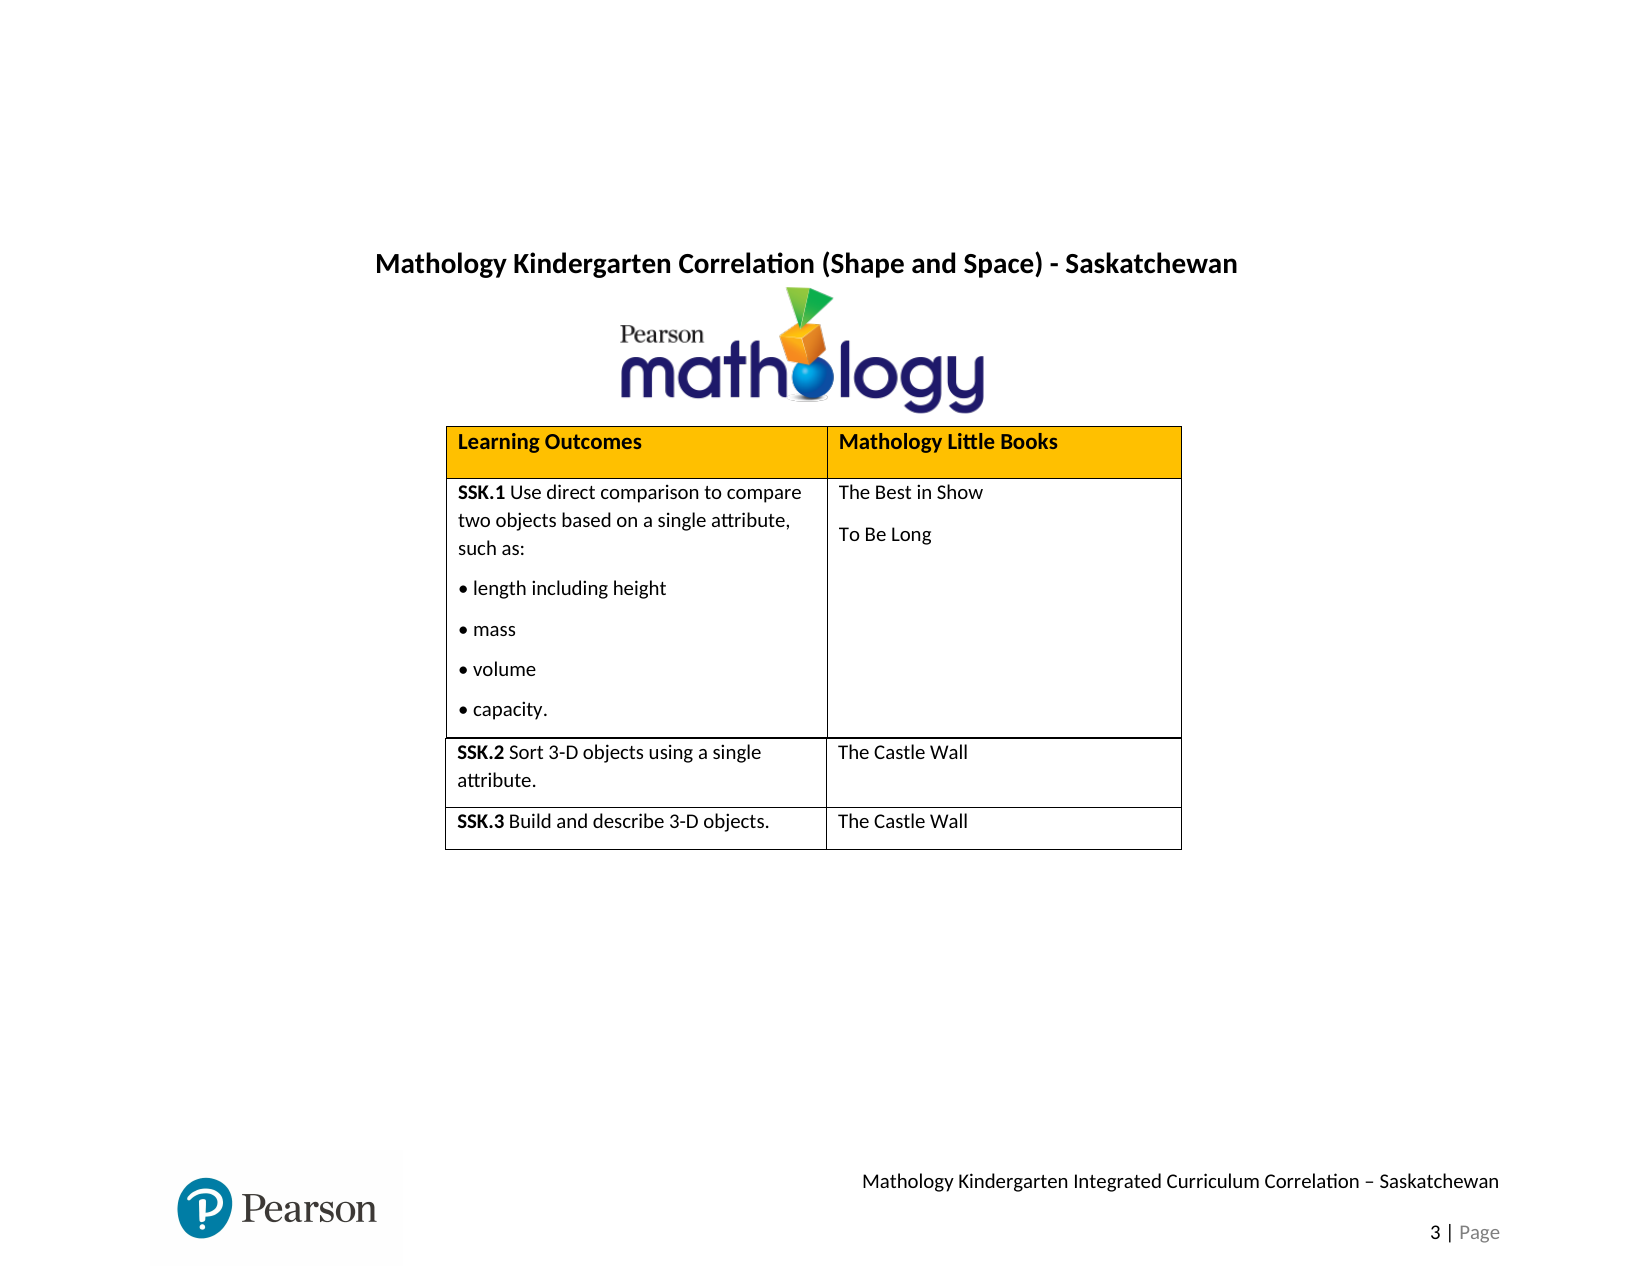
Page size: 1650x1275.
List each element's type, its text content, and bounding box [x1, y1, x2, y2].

picture [618, 282, 988, 426]
table_cell The Castle Wall [827, 808, 1181, 848]
table_header Mathology Little Books [828, 427, 1181, 478]
table_cell SSK.1 Use direct comparison to compare two objects based on a single attribute, such as: • length including height • mass • volume • capacity. [447, 479, 827, 737]
text Mathology Kindergarten Correlation (Shape and Space) - Saskatchewan [150, 245, 1500, 281]
picture [150, 1150, 404, 1266]
table_header The Castle Wall [827, 739, 1181, 807]
table_cell The Best in Show To Be Long [828, 479, 1181, 737]
table_header SSK.2 Sort 3-D objects using a single attribute. [446, 739, 826, 807]
table_header Learning Outcomes [447, 427, 827, 478]
table_cell SSK.3 Build and describe 3-D objects. [446, 808, 826, 848]
